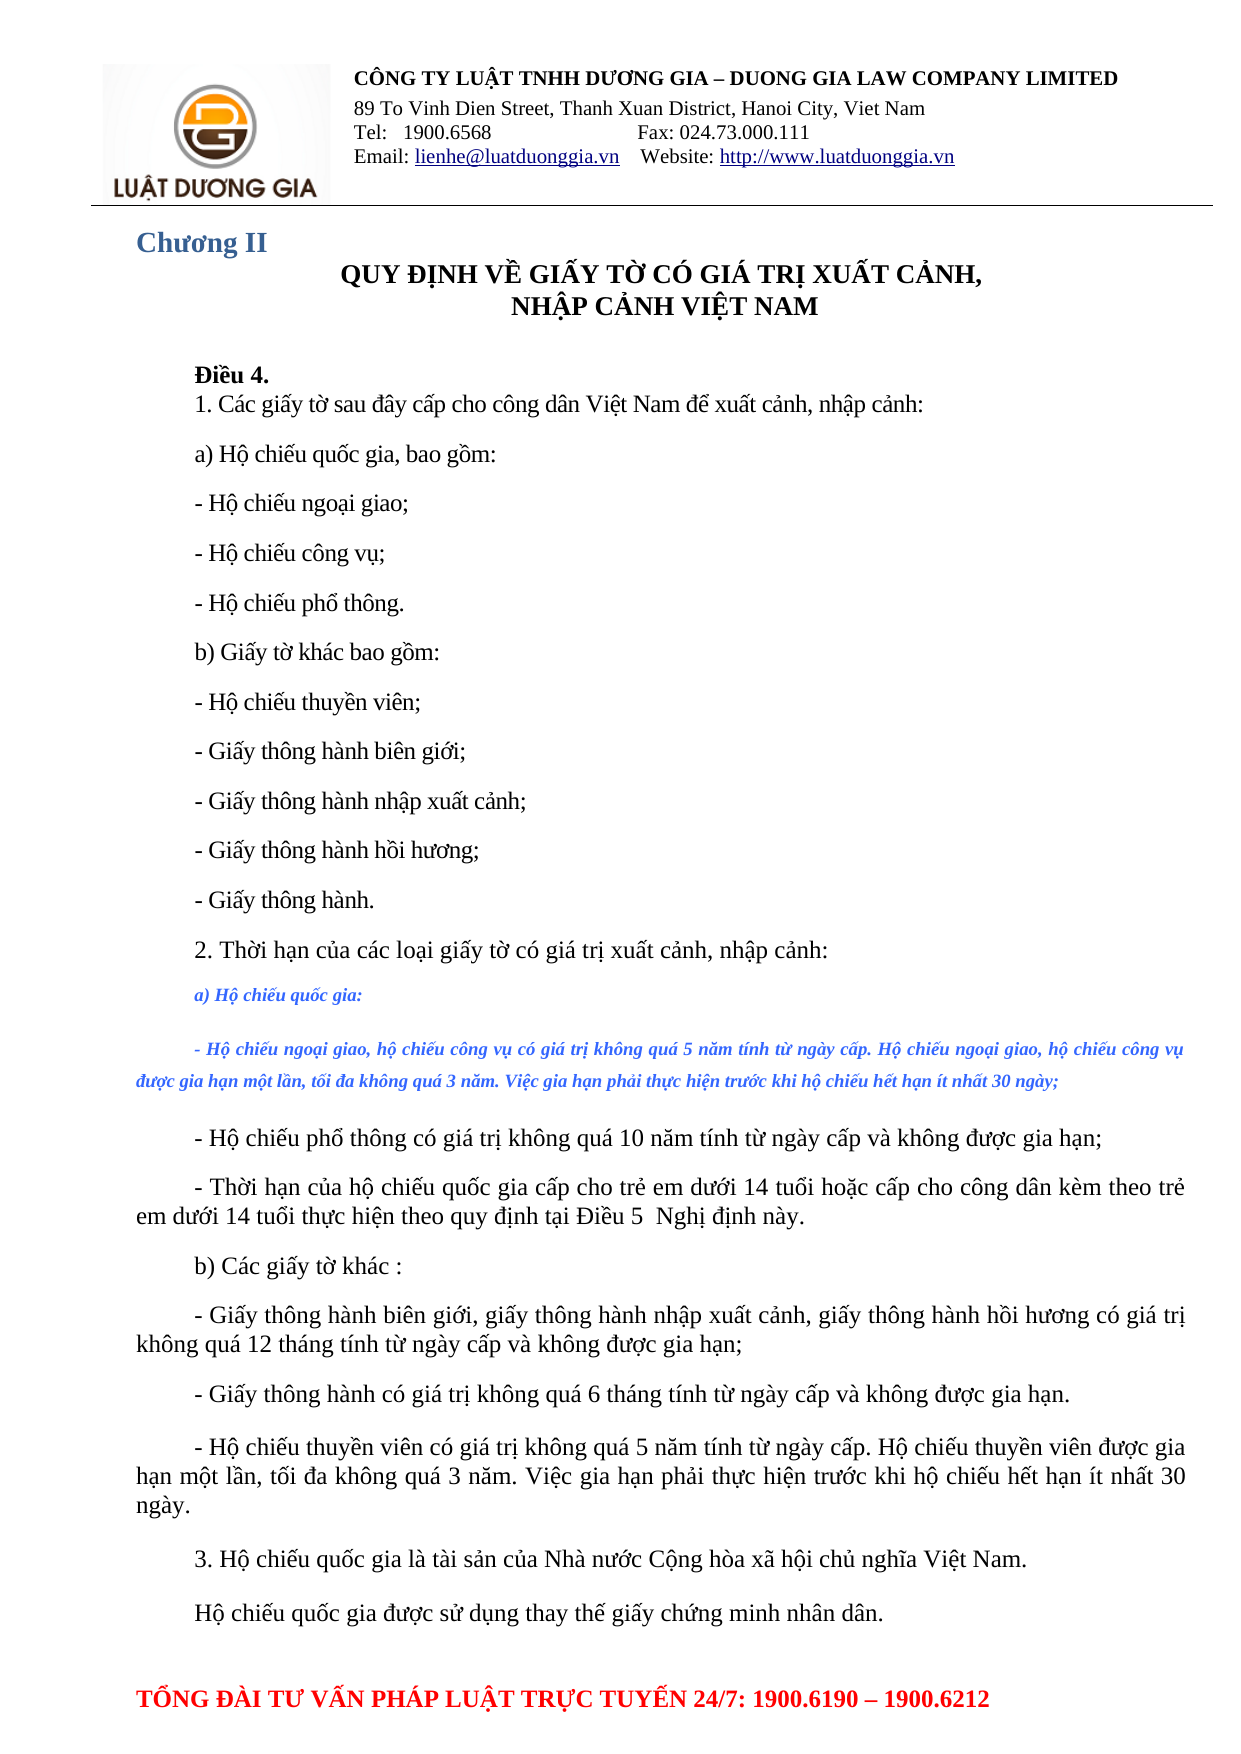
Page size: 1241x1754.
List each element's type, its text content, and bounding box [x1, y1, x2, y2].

text - Hộ chiếu thuyền viên; [136, 687, 1187, 716]
text 1. Các giấy tờ sau đây cấp cho công dân Việt Nam để xuất cảnh, nhập cảnh: [136, 389, 1187, 418]
text - Giấy thông hành biên giới; [136, 736, 1187, 765]
text - Hộ chiếu ngoại giao, hộ chiếu công vụ có giá trị không quá 5 năm tính từ ngày cấp. Hộ chiếu ngoại giao, hộ chiếu công vụ được gia hạn một lần, tối đa không quá 3 năm. Việc gia hạn phải thực hiện trước khi hộ chiếu hết hạn ít nhất 30 ngày; [136, 1037, 1187, 1091]
text Hộ chiếu quốc gia được sử dụng thay thế giấy chứng minh nhân dân. [136, 1598, 1187, 1627]
text a) Hộ chiếu quốc gia: [136, 984, 1187, 1006]
text - Giấy thông hành hồi hương; [136, 836, 1187, 864]
text b) Giấy tờ khác bao gồm: [136, 637, 1187, 666]
text a) Hộ chiếu quốc gia, bao gồm: [136, 439, 1187, 468]
text - Giấy thông hành có giá trị không quá 6 tháng tính từ ngày cấp và không được gia hạn. [136, 1379, 1187, 1407]
text - Giấy thông hành nhập xuất cảnh; [136, 786, 1187, 815]
text - Hộ chiếu ngoại giao; [136, 488, 1187, 517]
text Điều 4. [136, 361, 1187, 389]
text - Thời hạn của hộ chiếu quốc gia cấp cho trẻ em dưới 14 tuổi hoặc cấp cho công dân kèm theo trẻ em dưới 14 tuổi thực hiện theo quy định tại Điều 5 Nghị định này. [136, 1172, 1187, 1230]
text - Giấy thông hành. [136, 885, 1187, 914]
text - Hộ chiếu công vụ; [136, 538, 1187, 567]
text - Hộ chiếu thuyền viên có giá trị không quá 5 năm tính từ ngày cấp. Hộ chiếu thuyền viên được gia hạn một lần, tối đa không quá 3 năm. Việc gia hạn phải thực hiện trước khi hộ chiếu hết hạn ít nhất 30 ngày. [136, 1432, 1187, 1519]
text NHẬP CẢNH VIỆT NAM [136, 290, 1187, 321]
text - Hộ chiếu phổ thông. [136, 588, 1187, 616]
text - Hộ chiếu phổ thông có giá trị không quá 10 năm tính từ ngày cấp và không được gia hạn; [136, 1123, 1187, 1152]
text - Giấy thông hành biên giới, giấy thông hành nhập xuất cảnh, giấy thông hành hồi hương có giá trị không quá 12 tháng tính từ ngày cấp và không được gia hạn; [136, 1300, 1187, 1358]
text 2. Thời hạn của các loại giấy tờ có giá trị xuất cảnh, nhập cảnh: [136, 935, 1187, 963]
picture [102, 64, 331, 205]
text 3. Hộ chiếu quốc gia là tài sản của Nhà nước Cộng hòa xã hội chủ nghĩa Việt Nam. [136, 1544, 1187, 1573]
text b) Các giấy tờ khác : [136, 1251, 1187, 1279]
text QUY ĐỊNH VỀ GIẤY TỜ CÓ GIÁ TRỊ XUẤT CẢNH, [136, 258, 1187, 290]
subtitle Chương II [136, 225, 1187, 258]
